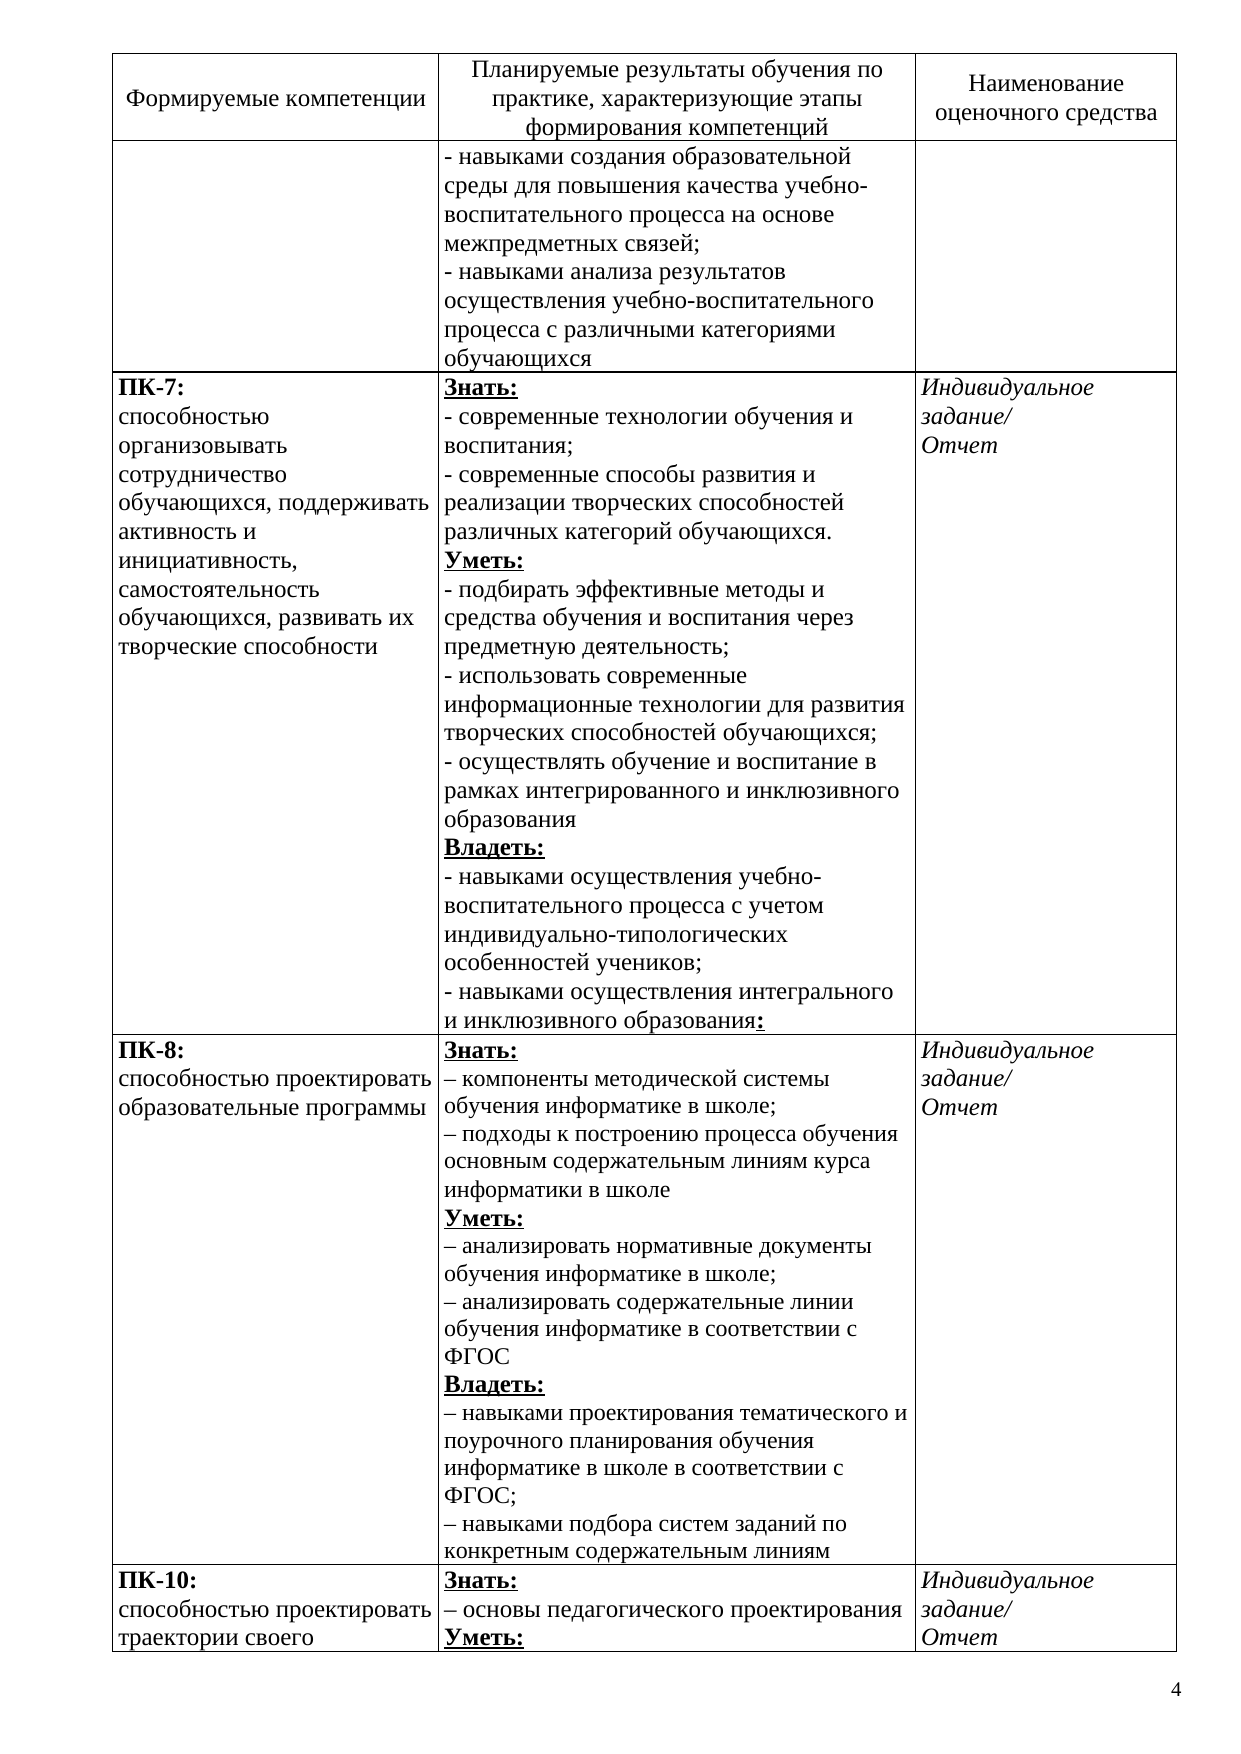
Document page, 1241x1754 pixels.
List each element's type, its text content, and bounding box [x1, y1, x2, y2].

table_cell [916, 1565, 1176, 1651]
table_cell Индивидуальное задание/ Отчет [916, 1035, 1176, 1564]
table_cell Знать: – компоненты методической системы обучения информатике в школе; – подходы к построению процесса обучения основным содержательным линиям курса информатики в школе Уметь: – анализировать нормативные документы обучения информатике в школе; – анализировать содержательные линии обучения информатике в соответствии с ФГОС Владеть: – навыками проектирования тематического и поурочного планирования обучения информатике в школе в соответствии с ФГОС; – навыками подбора систем заданий по конкретным содержательным линиям [439, 1035, 915, 1564]
table_header Планируемые результаты обучения по практике, характеризующие этапы формирования компетенций [439, 54, 915, 140]
table_cell ПК-7: способностью организовывать сотрудничество обучающихся, поддерживать активность и инициативность, самостоятельность обучающихся, развивать их творческие способности [113, 373, 438, 1034]
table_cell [439, 141, 915, 371]
table_header Формируемые компетенции [113, 54, 438, 140]
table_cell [916, 141, 1176, 371]
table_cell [439, 1565, 915, 1651]
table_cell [113, 1565, 438, 1651]
table_cell Индивидуальное задание/ Отчет [916, 373, 1176, 1034]
table_cell Знать: - современные технологии обучения и воспитания; - современные способы развития и реализации творческих способностей различных категорий обучающихся. Уметь: - подбирать эффективные методы и средства обучения и воспитания через предметную деятельность; - использовать современные информационные технологии для развития творческих способностей обучающихся; - осуществлять обучение и воспитание в рамках интегрированного и инклюзивного образования Владеть: - навыками осуществления учебно-воспитательного процесса с учетом индивидуально-типологических особенностей учеников; - навыками осуществления интегрального и инклюзивного образования: [439, 373, 915, 1034]
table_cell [113, 141, 438, 371]
table_cell ПК-8: способностью проектировать образовательные программы [113, 1035, 438, 1564]
table_header Наименование оценочного средства [916, 54, 1176, 140]
